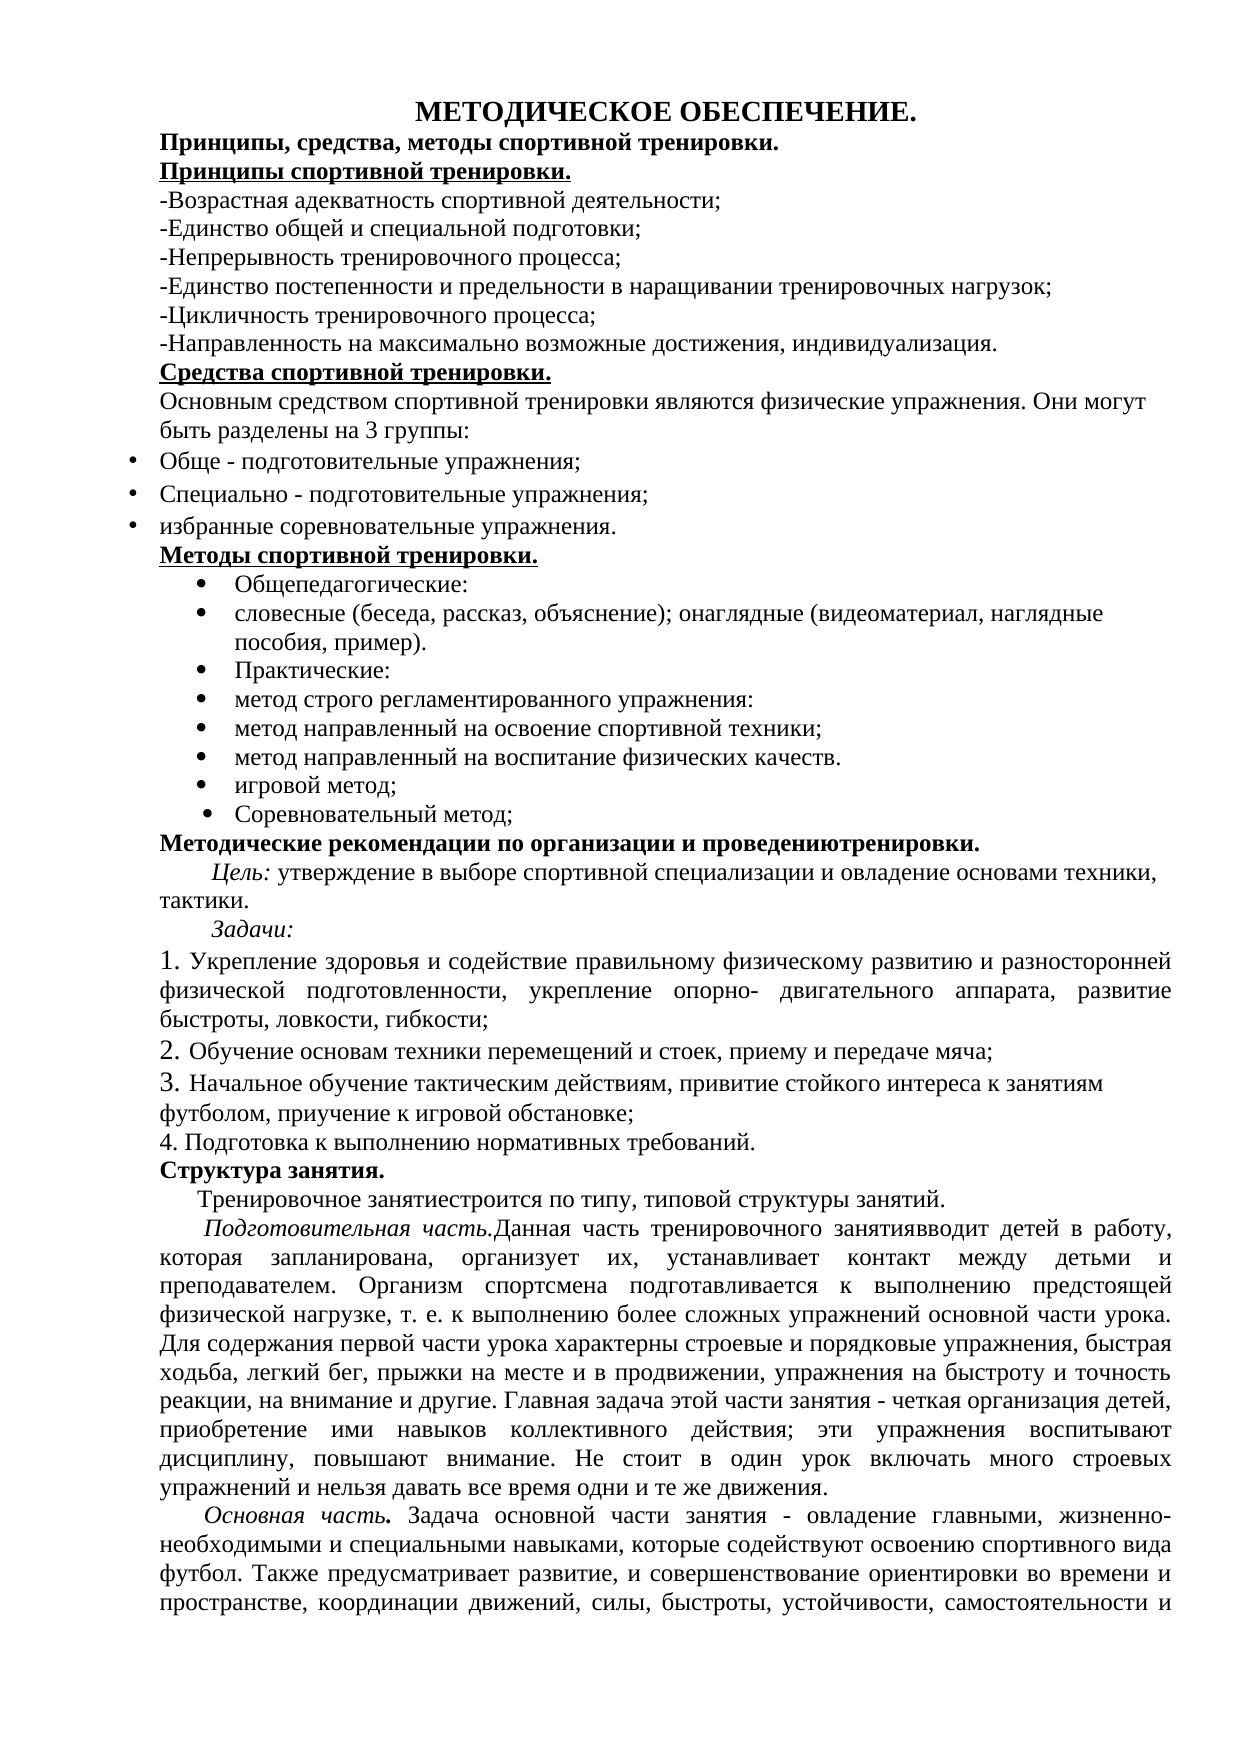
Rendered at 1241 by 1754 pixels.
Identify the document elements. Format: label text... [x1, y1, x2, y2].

list игровой метод; [197, 771, 1173, 799]
text Принципы спортивной тренировки. [159, 156, 1173, 185]
text Подготовительная часть.Данная часть тренировочного занятиявводит детей в работу, которая запланирована, организует их, устанавливает контакт между детьми и преподавателем. Организм спортсмена подготавливается к выполнению предстоящей физической нагрузке, т. е. к выполнению более сложных упражнений основной части урока. Для содержания первой части урока характерны строевые и порядковые упражнения, быстрая ходьба, легкий бег, прыжки на месте и в продвижении, упражнения на быстроту и точность реакции, на внимание и другие. Главная задача этой части занятия - четкая организация детей, приобретение ими навыков коллективного действия; эти упражнения воспитывают дисциплину, повышают внимание. Не стоит в один урок включать много строевых упражнений и нельзя давать все время одни и те же движения. [159, 1213, 1173, 1500]
list метод направленный на освоение спортивной техники; [197, 713, 1173, 742]
text Структура занятия. [159, 1155, 1173, 1184]
list Специально - подготовительные упражнения; [128, 476, 1173, 508]
list словесные (беседа, рассказ, объяснение); oнаглядные (видеоматериал, наглядные пособия, пример). [197, 598, 1173, 656]
text -Единство общей и специальной подготовки; [159, 213, 1173, 242]
text Методические рекомендации по организации и проведениютренировки. [159, 828, 1173, 857]
text 4. Подготовка к выполнению нормативных требований. [159, 1127, 1173, 1155]
text -Направленность на максимально возможные достижения, индивидуализация. [159, 328, 1173, 357]
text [159, 1500, 1173, 1615]
list Практические: [197, 656, 1173, 684]
list Общепедагогические: [197, 569, 1173, 598]
list метод направленный на воспитание физических качеств. [197, 742, 1173, 771]
text МЕТОДИЧЕСКОЕ ОБЕСПЕЧЕНИЕ. [159, 94, 1173, 127]
text Методы спортивной тренировки. [159, 541, 1173, 569]
text Основным средством спортивной тренировки являются физические упражнения. Они могут быть разделены на 3 группы: [159, 386, 1173, 443]
text -Непрерывность тренировочного процесса; [159, 242, 1173, 271]
list Укрепление здоровья и содействие правильному физическому развитию и разносторонней физической подготовленности, укрепление опорно- двигательного аппарата, развитие быстроты, ловкости, гибкости; [159, 943, 1173, 1033]
text Задачи: [159, 914, 1173, 943]
list метод строго регламентированного упражнения: [197, 684, 1173, 713]
text -Единство постепенности и предельности в наращивании тренировочных нагрузок; [159, 271, 1173, 300]
text -Цикличность тренировочного процесса; [159, 300, 1173, 328]
text Средства спортивной тренировки. [159, 357, 1173, 386]
text Принципы, средства, методы спортивной тренировки. [159, 127, 1173, 156]
list Начальное обучение тактическим действиям, привитие стойкого интереса к занятиям футболом, приучение к игровой обстановке; [159, 1065, 1173, 1127]
list Обще - подготовительные упражнения; [128, 443, 1173, 476]
text Цель: утверждение в выборе спортивной специализации и овладение основами техники, тактики. [159, 857, 1173, 914]
list Обучение основам техники перемещений и стоек, приему и передаче мяча; [159, 1033, 1173, 1065]
list Соревновательный метод; [203, 799, 1173, 828]
text Тренировочное занятиестроится по типу, типовой структуры занятий. [159, 1184, 1173, 1213]
list избранные соревновательные упражнения. [128, 508, 1173, 541]
text -Возрастная адекватность спортивной деятельности; [159, 185, 1173, 213]
